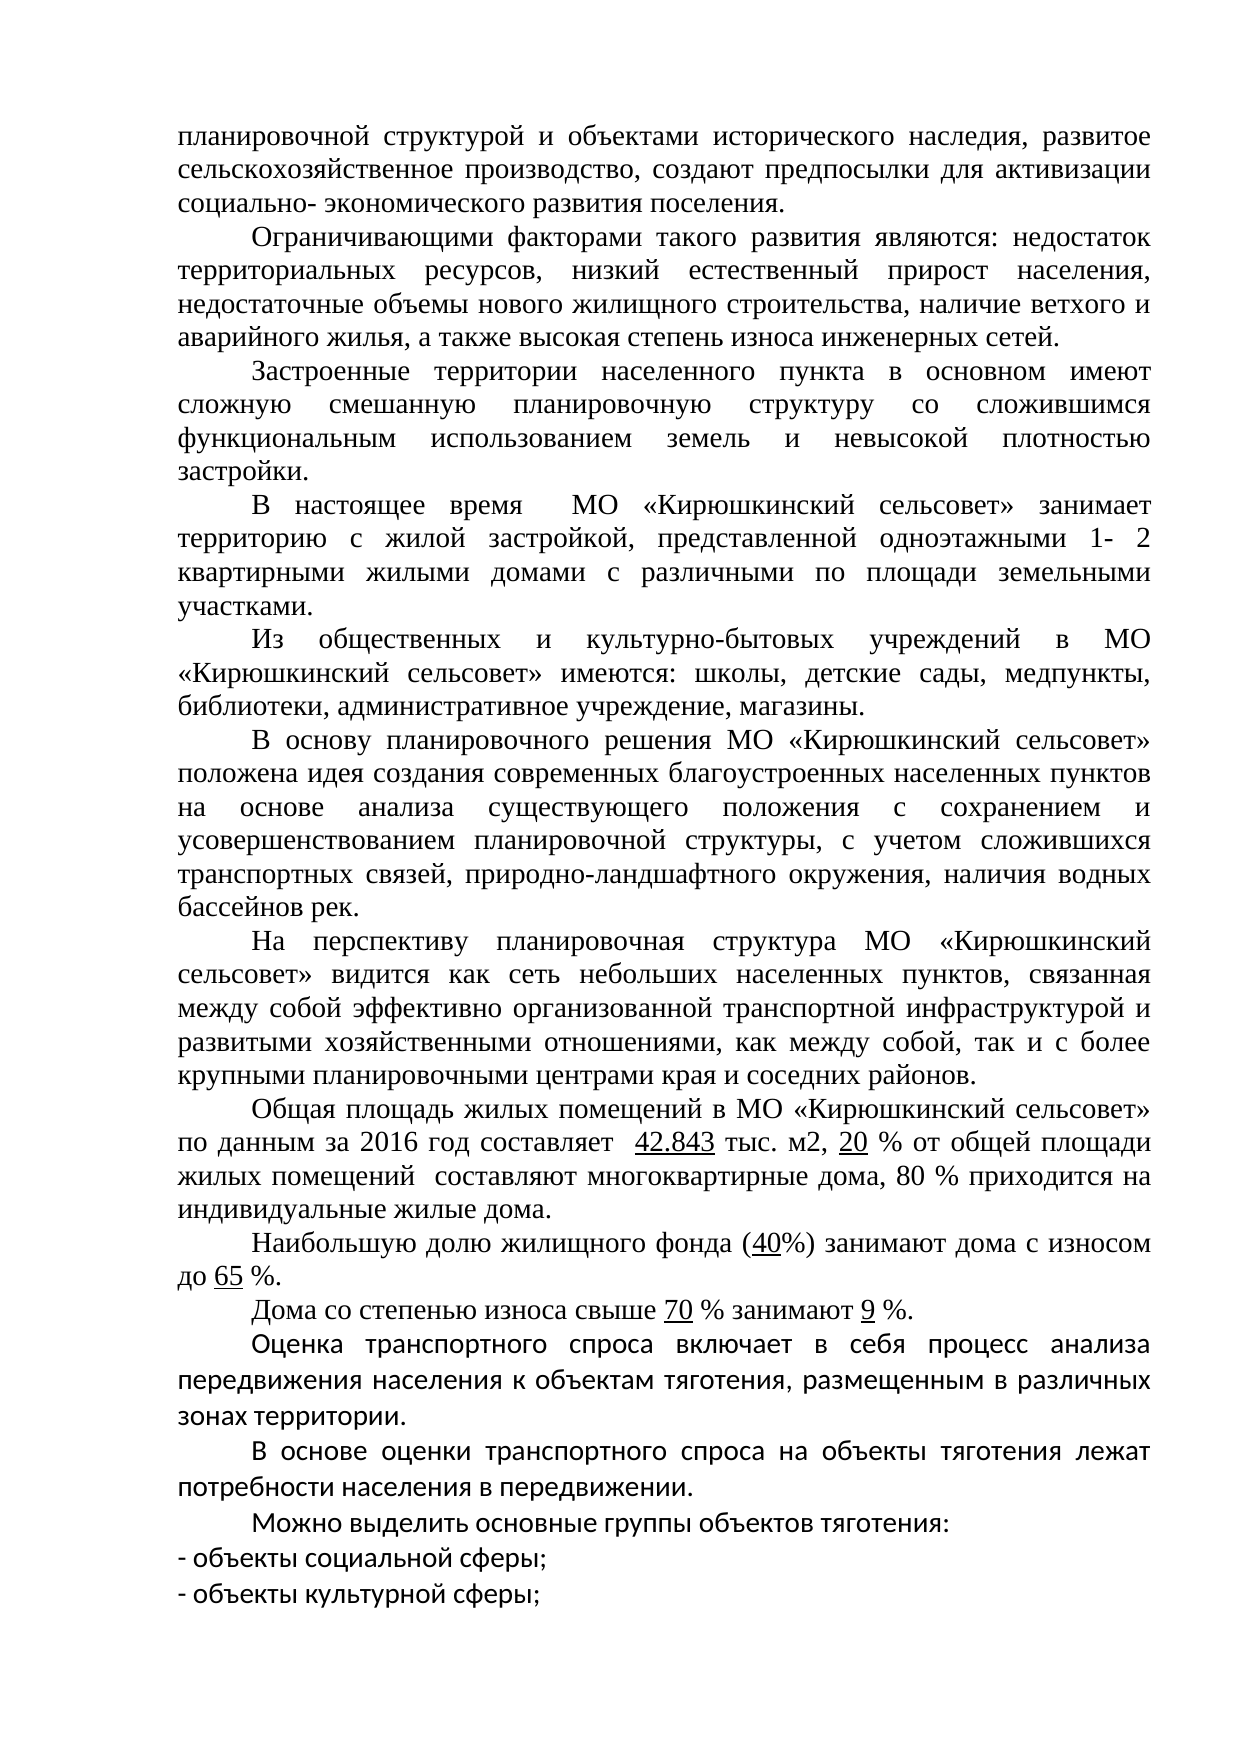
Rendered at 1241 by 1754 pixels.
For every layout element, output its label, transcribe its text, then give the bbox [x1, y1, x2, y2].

text - объекты культурной сферы; [177, 1575, 1152, 1611]
text Из общественных и культурно-бытовых учреждений в МО «Кирюшкинский сельсовет» имеются: школы, детские сады, медпункты, библиотеки, административное учреждение, магазины. [177, 621, 1152, 722]
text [177, 118, 1152, 219]
text Можно выделить основные группы объектов тяготения: [177, 1504, 1152, 1539]
text Застроенные территории населенного пункта в основном имеют сложную смешанную планировочную структуру со сложившимся функциональным использованием земель и невысокой плотностью застройки. [177, 353, 1152, 487]
text Ограничивающими факторами такого развития являются: недостаток территориальных ресурсов, низкий естественный прирост населения, недостаточные объемы нового жилищного строительства, наличие ветхого и аварийного жилья, а также высокая степень износа инженерных сетей. [177, 219, 1152, 353]
text - объекты социальной сферы; [177, 1539, 1152, 1575]
text Дома со степенью износа свыше 70 % занимают 9 %. [177, 1292, 1152, 1326]
text На перспективу планировочная структура МО «Кирюшкинский сельсовет» видится как сеть небольших населенных пунктов, связанная между собой эффективно организованной транспортной инфраструктурой и развитыми хозяйственными отношениями, как между собой, так и с более крупными планировочными центрами края и соседних районов. [177, 923, 1152, 1091]
text Оценка транспортного спроса включает в себя процесс анализа передвижения населения к объектам тяготения, размещенным в различных зонах территории. [177, 1326, 1152, 1432]
text В основе оценки транспортного спроса на объекты тяготения лежат потребности населения в передвижении. [177, 1432, 1152, 1504]
text Общая площадь жилых помещений в МО «Кирюшкинский сельсовет» по данным за 2016 год составляет 42.843 тыс. м2, 20 % от общей площади жилых помещений составляют многоквартирные дома, 80 % приходится на индивидуальные жилые дома. [177, 1091, 1152, 1225]
text В основу планировочного решения МО «Кирюшкинский сельсовет» положена идея создания современных благоустроенных населенных пунктов на основе анализа существующего положения с сохранением и усовершенствованием планировочной структуры, с учетом сложившихся транспортных связей, природно-ландшафтного окружения, наличия водных бассейнов рек. [177, 722, 1152, 923]
text Наибольшую долю жилищного фонда (40%) занимают дома с износом до 65 %. [177, 1225, 1152, 1292]
text В настоящее время МО «Кирюшкинский сельсовет» занимает территорию с жилой застройкой, представленной одноэтажными 1- 2 квартирными жилыми домами с различными по площади земельными участками. [177, 487, 1152, 621]
